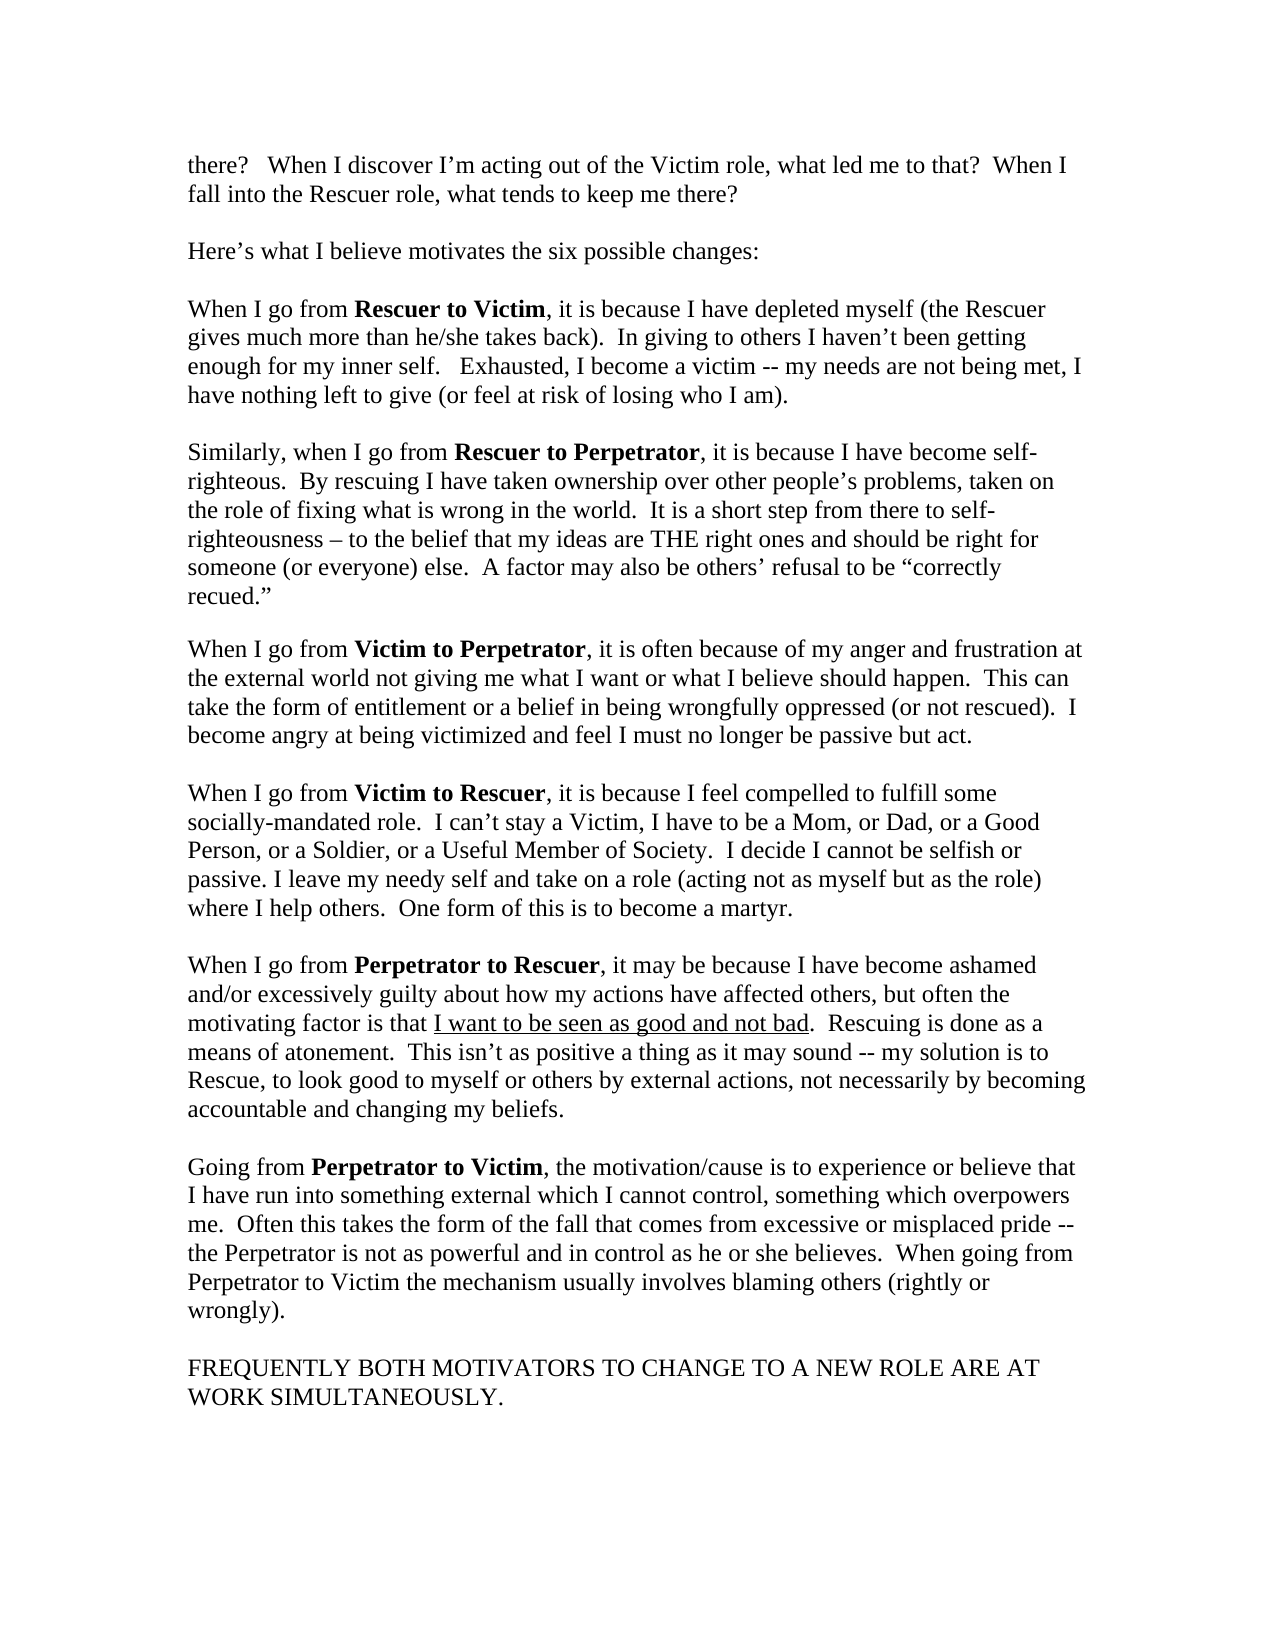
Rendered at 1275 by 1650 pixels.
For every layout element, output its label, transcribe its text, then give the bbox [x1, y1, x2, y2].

text When I go from Rescuer to Victim, it is because I have depleted myself (the Rescuer gives much more than he/she takes back). In giving to others I haven’t been getting enough for my inner self. Exhausted, I become a victim -- my needs are not being met, I have nothing left to give (or feel at risk of losing who I am). [187, 294, 1087, 409]
text When I go from Victim to Rescuer, it is because I feel compelled to fulfill some socially-mandated role. I can’t stay a Victim, I have to be a Mom, or Dad, or a Good Person, or a Soldier, or a Useful Member of Society. I decide I cannot be selfish or passive. I leave my needy self and take on a role (acting not as myself but as the role) where I help others. One form of this is to become a martyr. [187, 778, 1087, 922]
text FREQUENTLY BOTH MOTIVATORS TO CHANGE TO A NEW ROLE ARE AT WORK SIMULTANEOUSLY. [187, 1353, 1087, 1410]
text When I go from Perpetrator to Rescuer, it may be because I have become ashamed and/or excessively guilty about how my actions have affected others, but often the motivating factor is that I want to be seen as good and not bad. Rescuing is done as a means of atonement. This isn’t as positive a thing as it may sound -- my solution is to Rescue, to look good to myself or others by external actions, not necessarily by becoming accountable and changing my beliefs. [187, 950, 1087, 1123]
text Here’s what I believe motivates the six possible changes: [187, 236, 1087, 265]
text Going from Perpetrator to Victim, the motivation/cause is to experience or believe that I have run into something external which I cannot control, something which overpowers me. Often this takes the form of the fall that comes from excessive or misplaced pride -- the Perpetrator is not as powerful and in control as he or she believes. When going from Perpetrator to Victim the mechanism usually involves blaming others (rightly or wrongly). [187, 1152, 1087, 1324]
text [187, 150, 1087, 207]
text Similarly, when I go from Rescuer to Perpetrator, it is because I have become self-righteous. By rescuing I have taken ownership over other people’s problems, taken on the role of fixing what is wrong in the world. It is a short step from there to self-righteousness – to the belief that my ideas are THE right ones and should be right for someone (or everyone) else. A factor may also be others’ refusal to be “correctly recued.” [187, 437, 1087, 610]
text When I go from Victim to Perpetrator, it is often because of my anger and frustration at the external world not giving me what I want or what I believe should happen. This can take the form of entitlement or a belief in being wrongfully oppressed (or not rescued). I become angry at being victimized and feel I must no longer be passive but act. [187, 634, 1087, 749]
